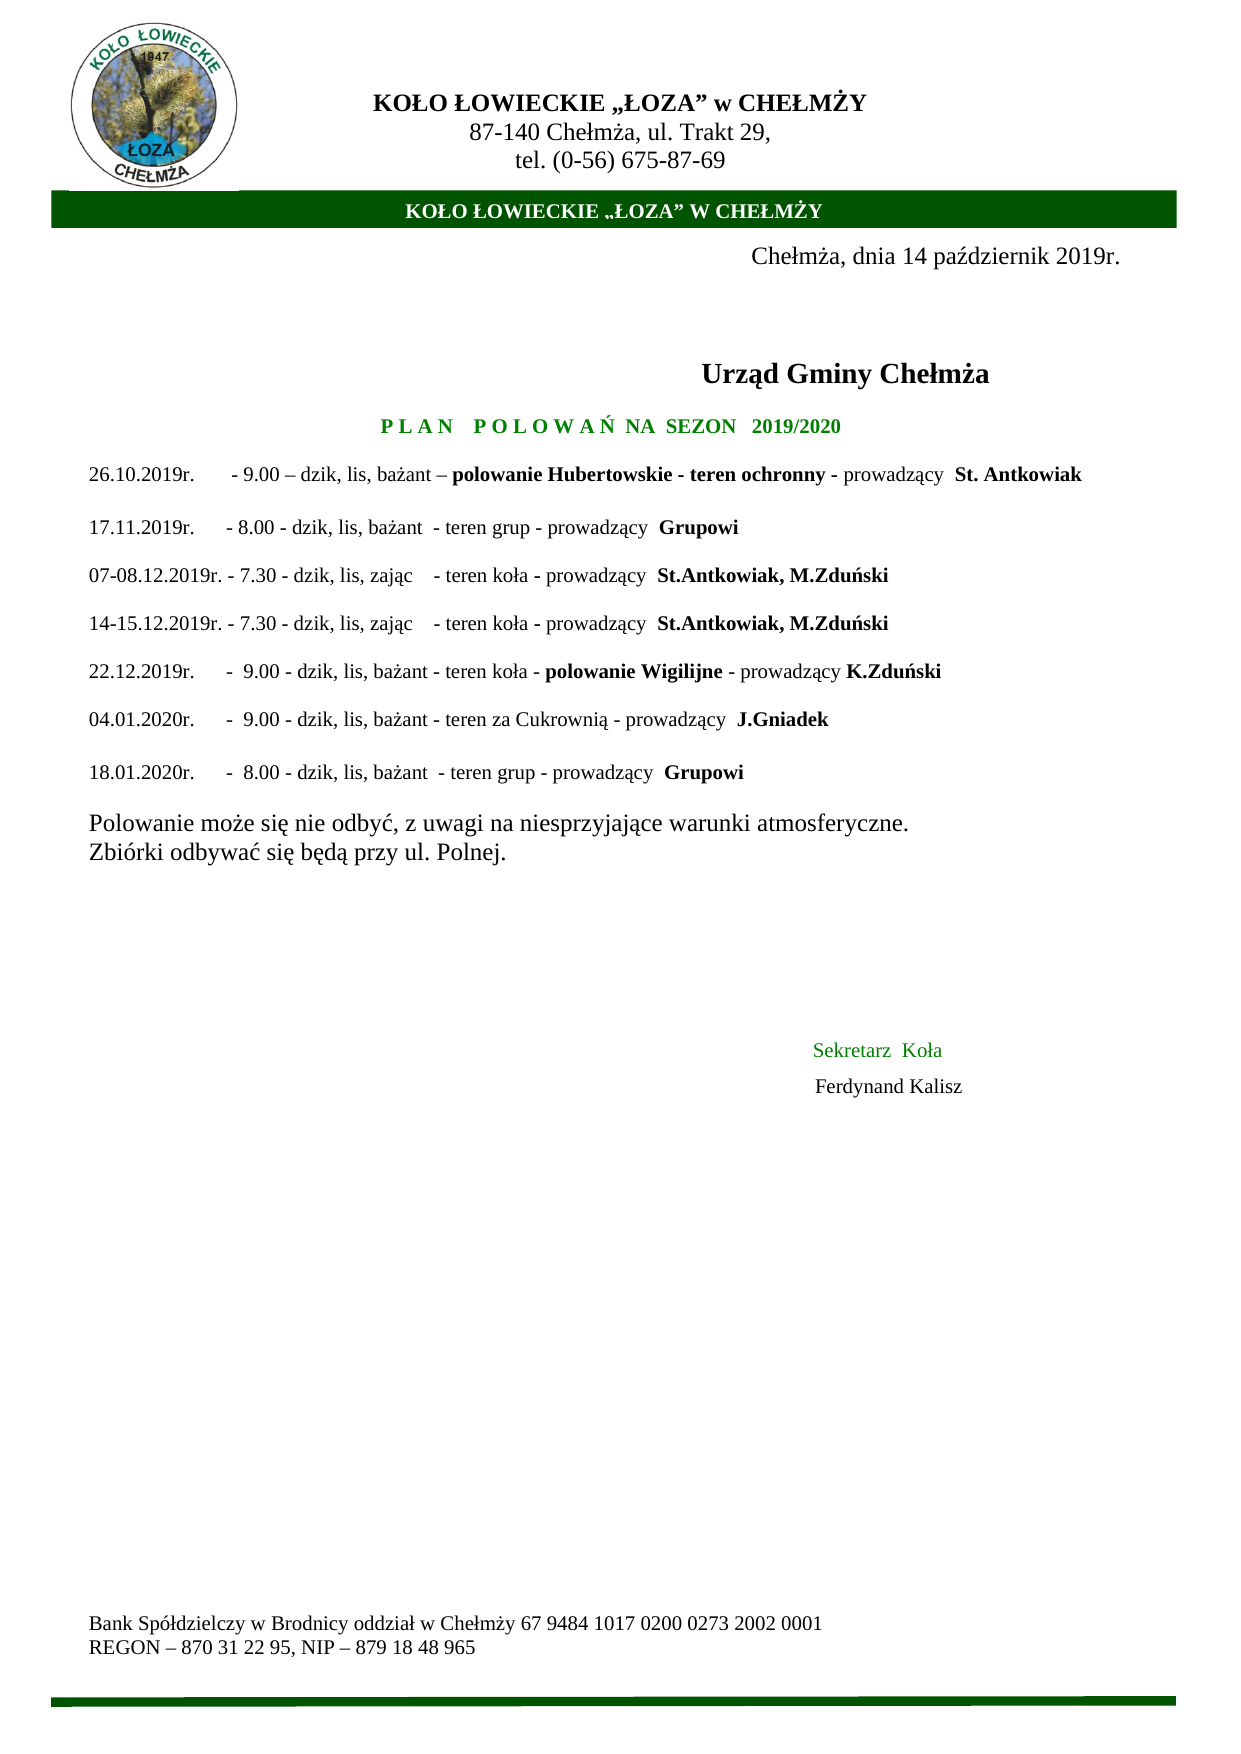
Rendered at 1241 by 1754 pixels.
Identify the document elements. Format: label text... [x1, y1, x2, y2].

text 04.01.2020r. - 9.00 - dzik, lis, bażant - teren za Cukrownią - prowadzący J.Gniadek [89, 707, 1152, 731]
text 07-08.12.2019r. - 7.30 - dzik, lis, zając - teren koła - prowadzący St.Antkowiak, M.Zduński [89, 563, 1152, 587]
text Bank Spółdzielczy w Brodnicy oddział w Chełmży 67 9484 1017 0200 0273 2002 0001 [89, 1611, 1152, 1635]
text Urząd Gminy Chełmża [89, 356, 1152, 390]
text 18.01.2020r. - 8.00 - dzik, lis, bażant - teren grup - prowadzący Grupowi [89, 760, 1152, 784]
text KOŁO ŁOWIECKIE „ŁOZA” w CHEŁMŻY [89, 88, 1152, 117]
text Sekretarz Koła [89, 1038, 1152, 1062]
text 17.11.2019r. - 8.00 - dzik, lis, bażant - teren grup - prowadzący Grupowi [89, 515, 1152, 539]
text 87-140 Chełmża, ul. Trakt 29, [89, 117, 1152, 145]
text P L A N P O L O W A Ń NA SEZON 2019/2020 [89, 414, 1152, 438]
text 14-15.12.2019r. - 7.30 - dzik, lis, zając - teren koła - prowadzący St.Antkowiak, M.Zduński [89, 611, 1152, 635]
text tel. (0-56) 675-87-69 [89, 145, 1152, 174]
text 22.12.2019r. - 9.00 - dzik, lis, bażant - teren koła - polowanie Wigilijne - prowadzący K.Zduński [89, 659, 1152, 683]
text Zbiórki odbywać się będą przy ul. Polnej. [89, 837, 1152, 866]
text Polowanie może się nie odbyć, z uwagi na niesprzyjające warunki atmosferyczne. [89, 808, 1152, 837]
text Chełmża, dnia 14 październik 2019r. [89, 241, 1152, 270]
picture [69, 21, 239, 191]
text Ferdynand Kalisz [89, 1074, 1152, 1098]
text REGON – 870 31 22 95, NIP – 879 18 48 965 [89, 1635, 1152, 1659]
text 26.10.2019r. - 9.00 – dzik, lis, bażant – polowanie Hubertowskie - teren ochronny - prowadzący St. Antkowiak [89, 462, 1152, 486]
